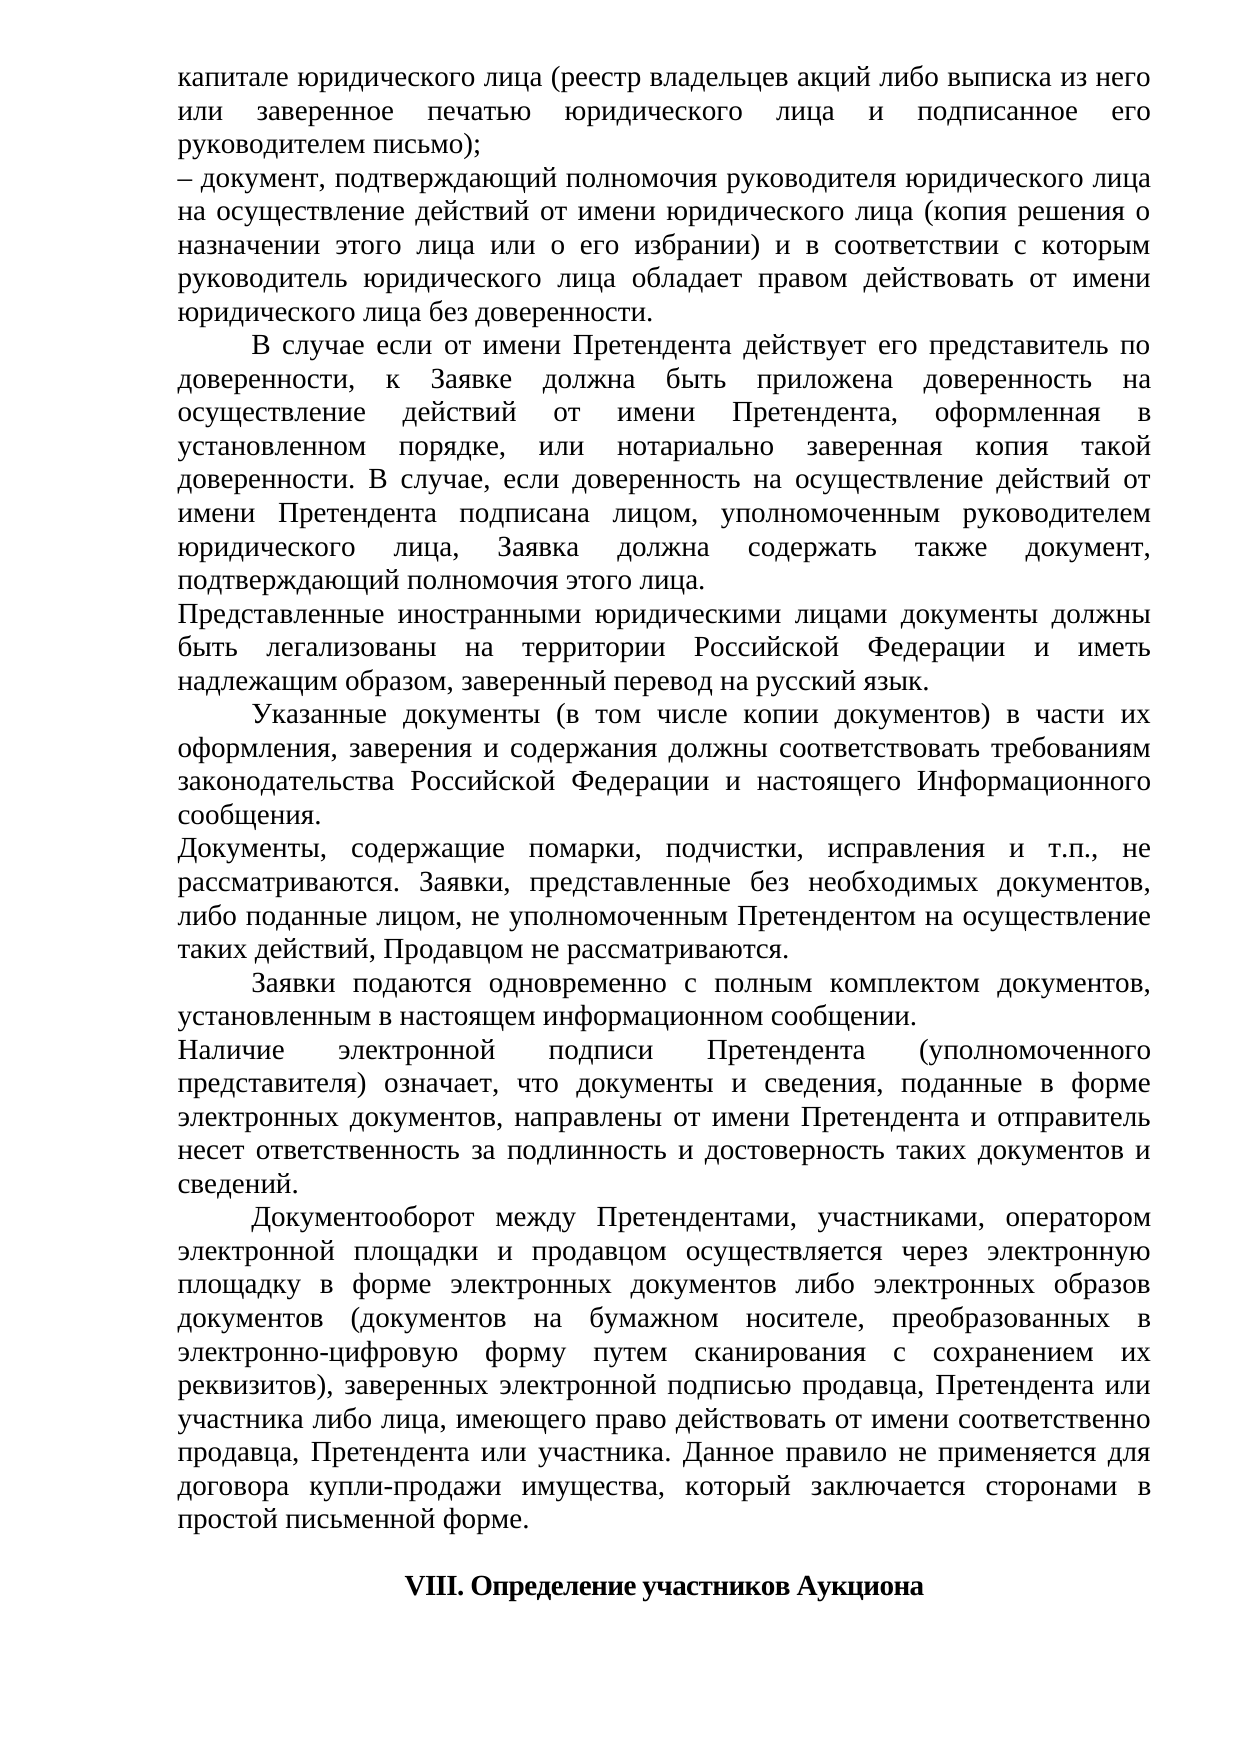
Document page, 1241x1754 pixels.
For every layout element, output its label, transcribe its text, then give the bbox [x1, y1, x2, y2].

text Наличие электронной подписи Претендента (уполномоченного представителя) означает, что документы и сведения, поданные в форме электронных документов, направлены от имени Претендента и отправитель несет ответственность за подлинность и достоверность таких документов и сведений. [177, 1032, 1152, 1199]
text Указанные документы (в том числе копии документов) в части их оформления, заверения и содержания должны соответствовать требованиям законодательства Российской Федерации и настоящего Информационного сообщения. [177, 696, 1152, 831]
text VIII. Определение участников Аукциона [177, 1568, 1152, 1602]
text Представленные иностранными юридическими лицами документы должны быть легализованы на территории Российской Федерации и иметь надлежащим образом, заверенный перевод на русский язык. [177, 596, 1152, 696]
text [177, 59, 1152, 160]
text Документооборот между Претендентами, участниками, оператором электронной площадки и продавцом осуществляется через электронную площадку в форме электронных документов либо электронных образов документов (документов на бумажном носителе, преобразованных в электронно-цифровую форму путем сканирования с сохранением их реквизитов), заверенных электронной подписью продавца, Претендента или участника либо лица, имеющего право действовать от имени соответственно продавца, Претендента или участника. Данное правило не применяется для договора купли-продажи имущества, который заключается сторонами в простой письменной форме. [177, 1199, 1152, 1535]
text – документ, подтверждающий полномочия руководителя юридического лица на осуществление действий от имени юридического лица (копия решения о назначении этого лица или о его избрании) и в соответствии с которым руководитель юридического лица обладает правом действовать от имени юридического лица без доверенности. [177, 160, 1152, 327]
text Заявки подаются одновременно с полным комплектом документов, установленным в настоящем информационном сообщении. [177, 965, 1152, 1032]
text Документы, содержащие помарки, подчистки, исправления и т.п., не рассматриваются. Заявки, представленные без необходимых документов, либо поданные лицом, не уполномоченным Претендентом на осуществление таких действий, Продавцом не рассматриваются. [177, 831, 1152, 965]
text В случае если от имени Претендента действует его представитель по доверенности, к Заявке должна быть приложена доверенность на осуществление действий от имени Претендента, оформленная в установленном порядке, или нотариально заверенная копия такой доверенности. В случае, если доверенность на осуществление действий от имени Претендента подписана лицом, уполномоченным руководителем юридического лица, Заявка должна содержать также документ, подтверждающий полномочия этого лица. [177, 327, 1152, 596]
